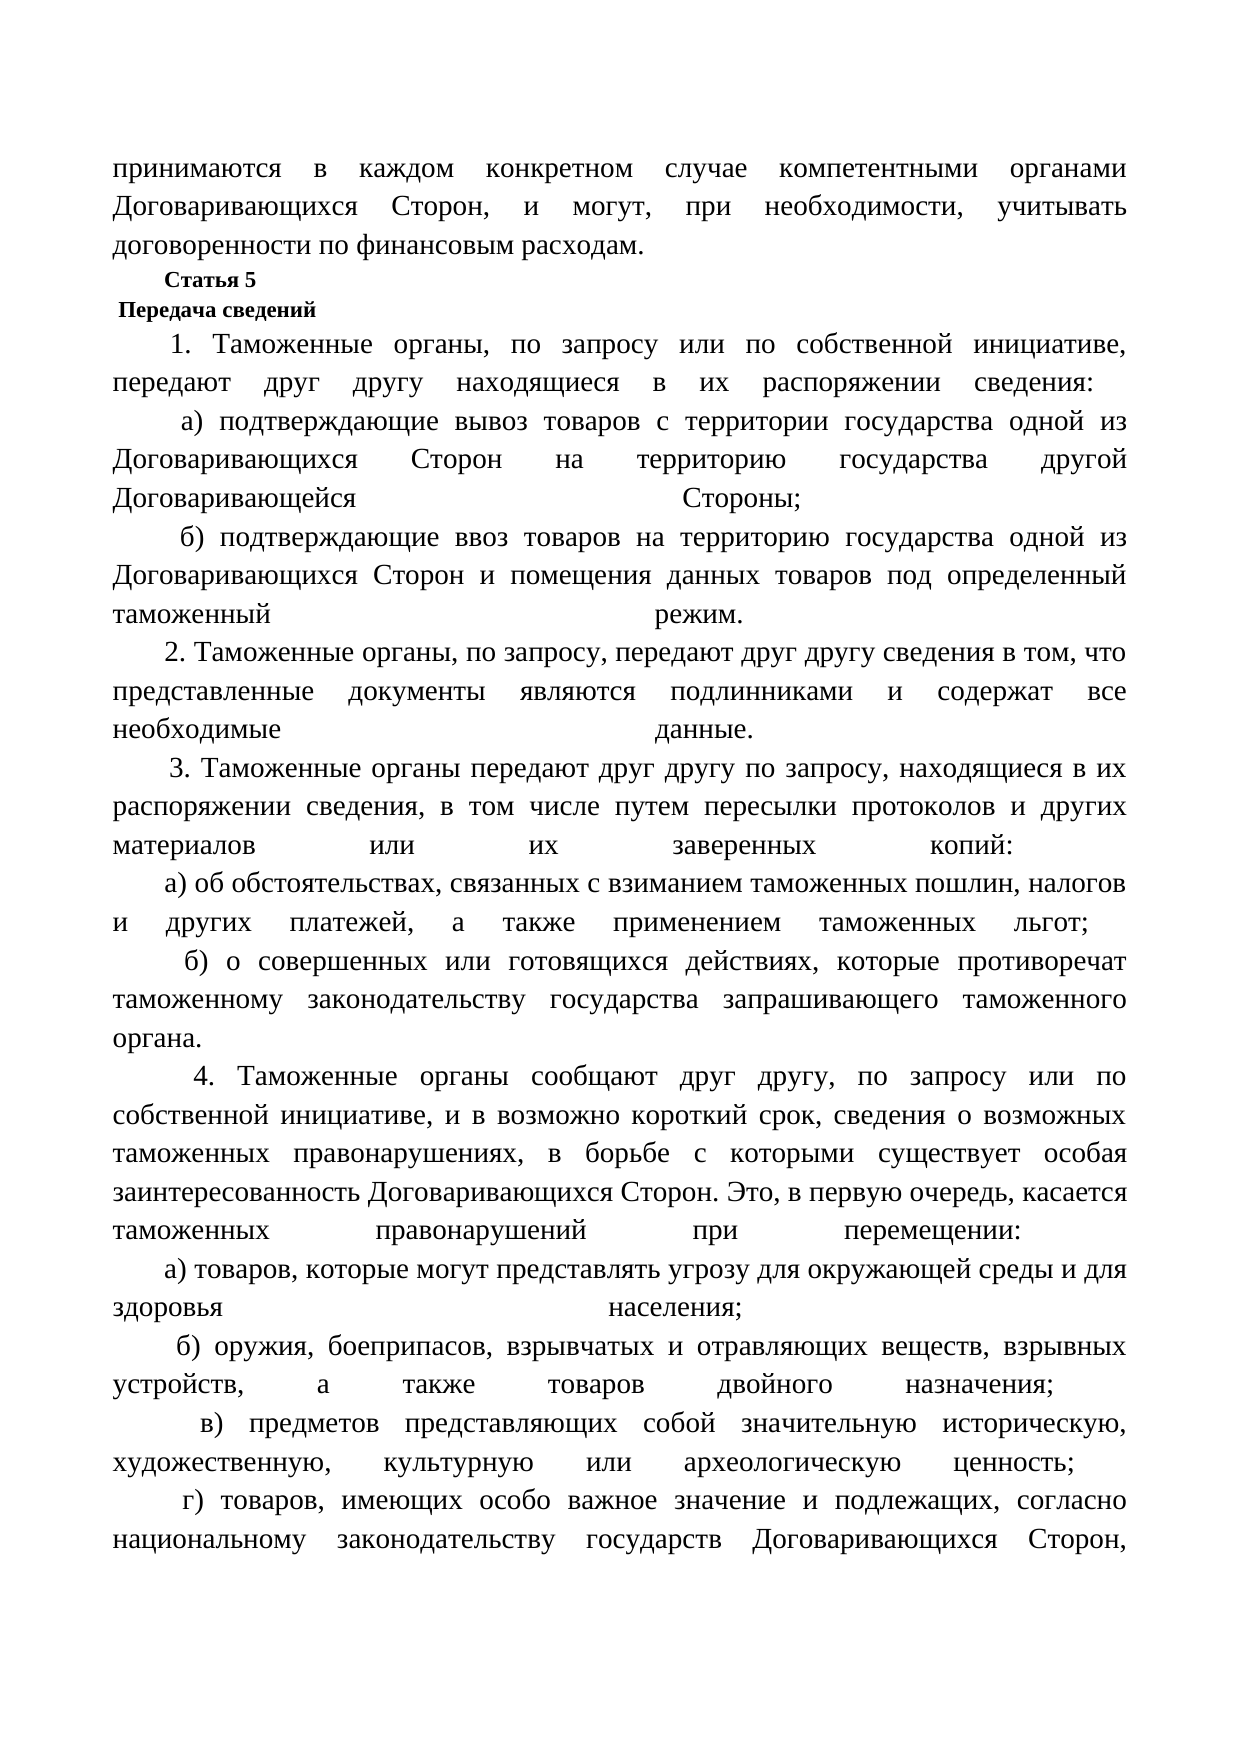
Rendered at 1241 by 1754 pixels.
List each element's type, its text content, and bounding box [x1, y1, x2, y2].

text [112, 150, 1128, 261]
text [112, 326, 1128, 1554]
text Статья 5 Передача сведений [112, 266, 1128, 322]
